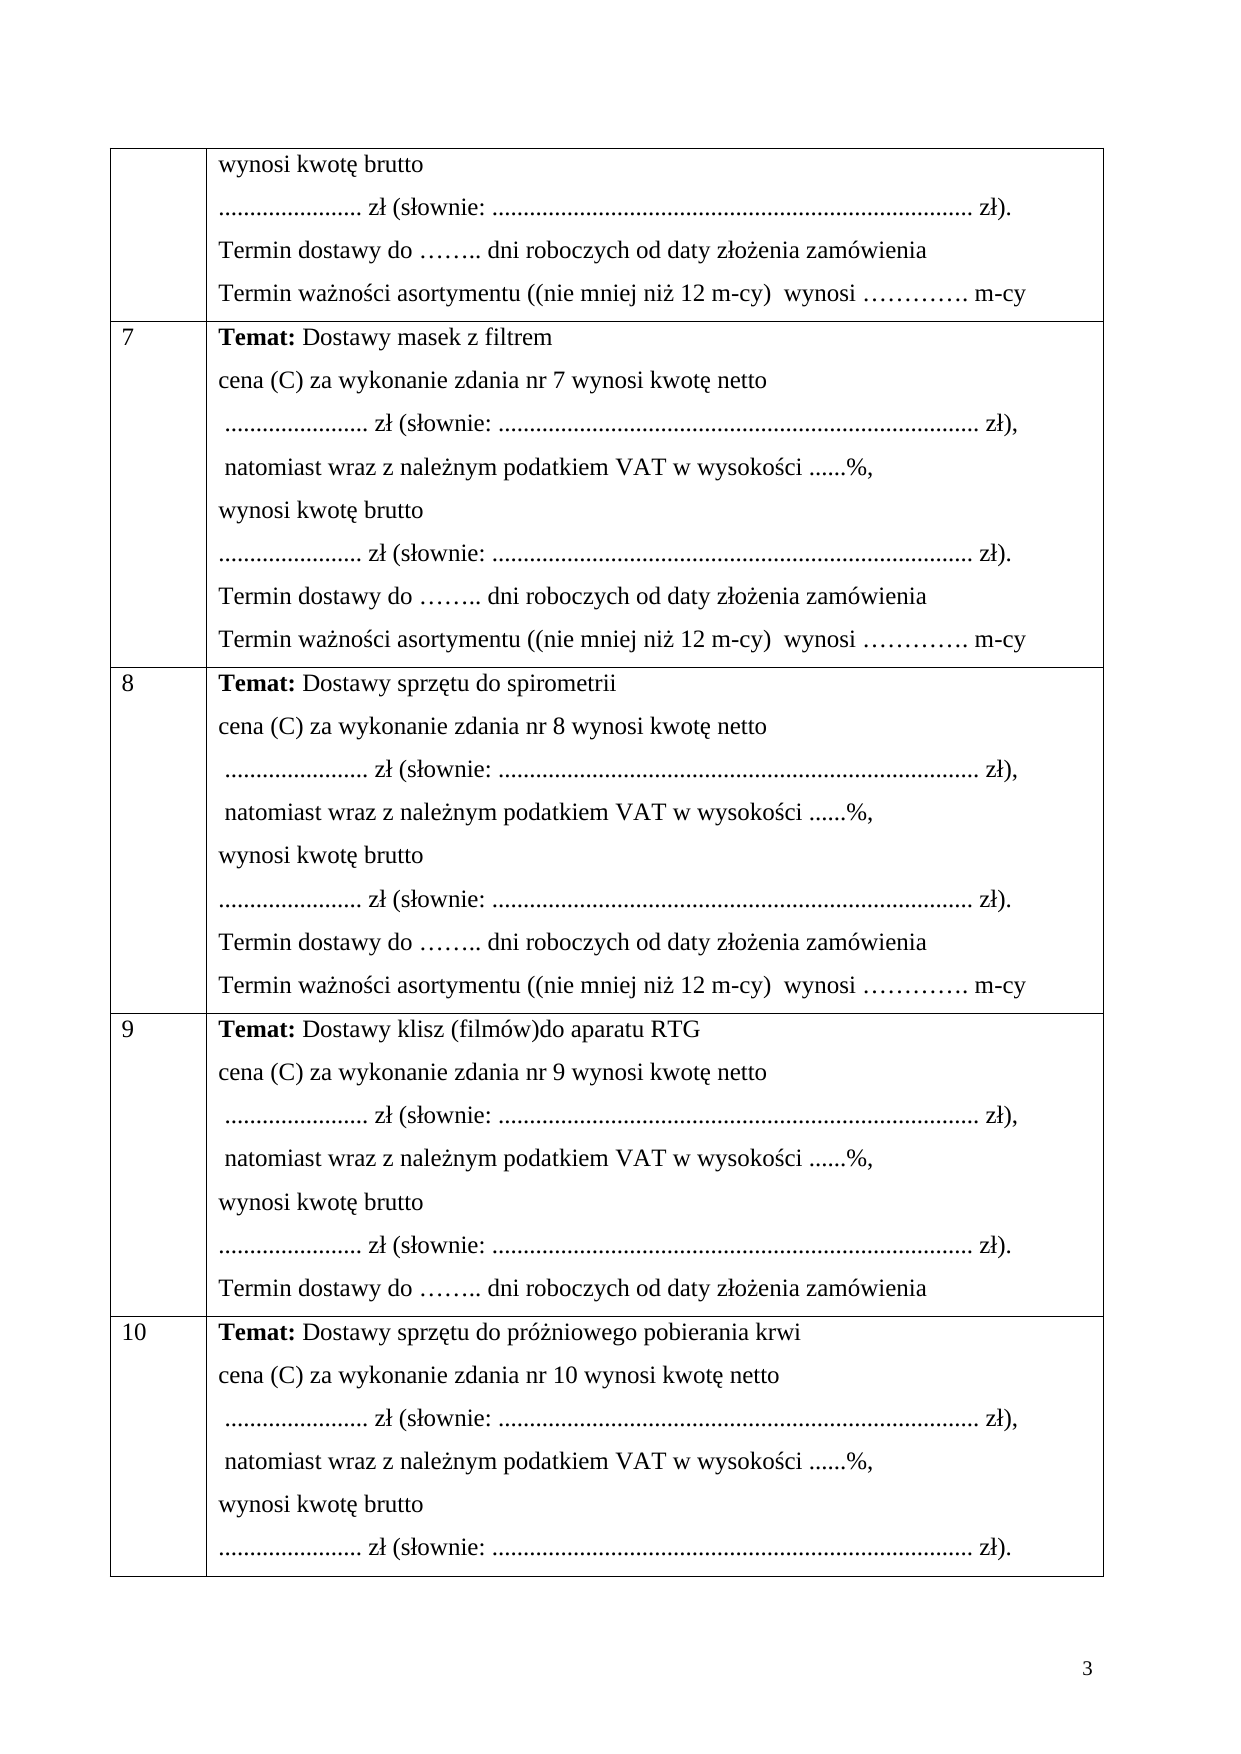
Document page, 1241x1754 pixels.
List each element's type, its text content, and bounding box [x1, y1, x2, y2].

table_cell 8 [111, 668, 206, 1013]
table_cell Temat: Dostawy klisz (filmów)do aparatu RTG cena (C) za wykonanie zdania nr 9 wynosi kwotę netto ....................... zł (słownie: ............................................................................. zł), natomiast wraz z należnym podatkiem VAT w wysokości ......%, wynosi kwotę brutto ....................... zł (słownie: ............................................................................. zł). Termin dostawy do …….. dni roboczych od daty złożenia zamówienia [207, 1014, 1103, 1316]
table_cell Temat: Dostawy masek z filtrem cena (C) za wykonanie zdania nr 7 wynosi kwotę netto ....................... zł (słownie: ............................................................................. zł), natomiast wraz z należnym podatkiem VAT w wysokości ......%, wynosi kwotę brutto ....................... zł (słownie: ............................................................................. zł). Termin dostawy do …….. dni roboczych od daty złożenia zamówienia Termin ważności asortymentu ((nie mniej niż 12 m-cy) wynosi …………. m-cy [207, 322, 1103, 667]
table_cell 9 [111, 1014, 206, 1316]
table_cell 6 [111, 149, 206, 321]
table_cell 10 [111, 1317, 206, 1576]
table_cell 7 [111, 322, 206, 667]
table_cell Temat: Dostawy sprzętu do spirometrii cena (C) za wykonanie zdania nr 8 wynosi kwotę netto ....................... zł (słownie: ............................................................................. zł), natomiast wraz z należnym podatkiem VAT w wysokości ......%, wynosi kwotę brutto ....................... zł (słownie: ............................................................................. zł). Termin dostawy do …….. dni roboczych od daty złożenia zamówienia Termin ważności asortymentu ((nie mniej niż 12 m-cy) wynosi …………. m-cy [207, 668, 1103, 1013]
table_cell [207, 1317, 1103, 1576]
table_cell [207, 149, 1103, 321]
